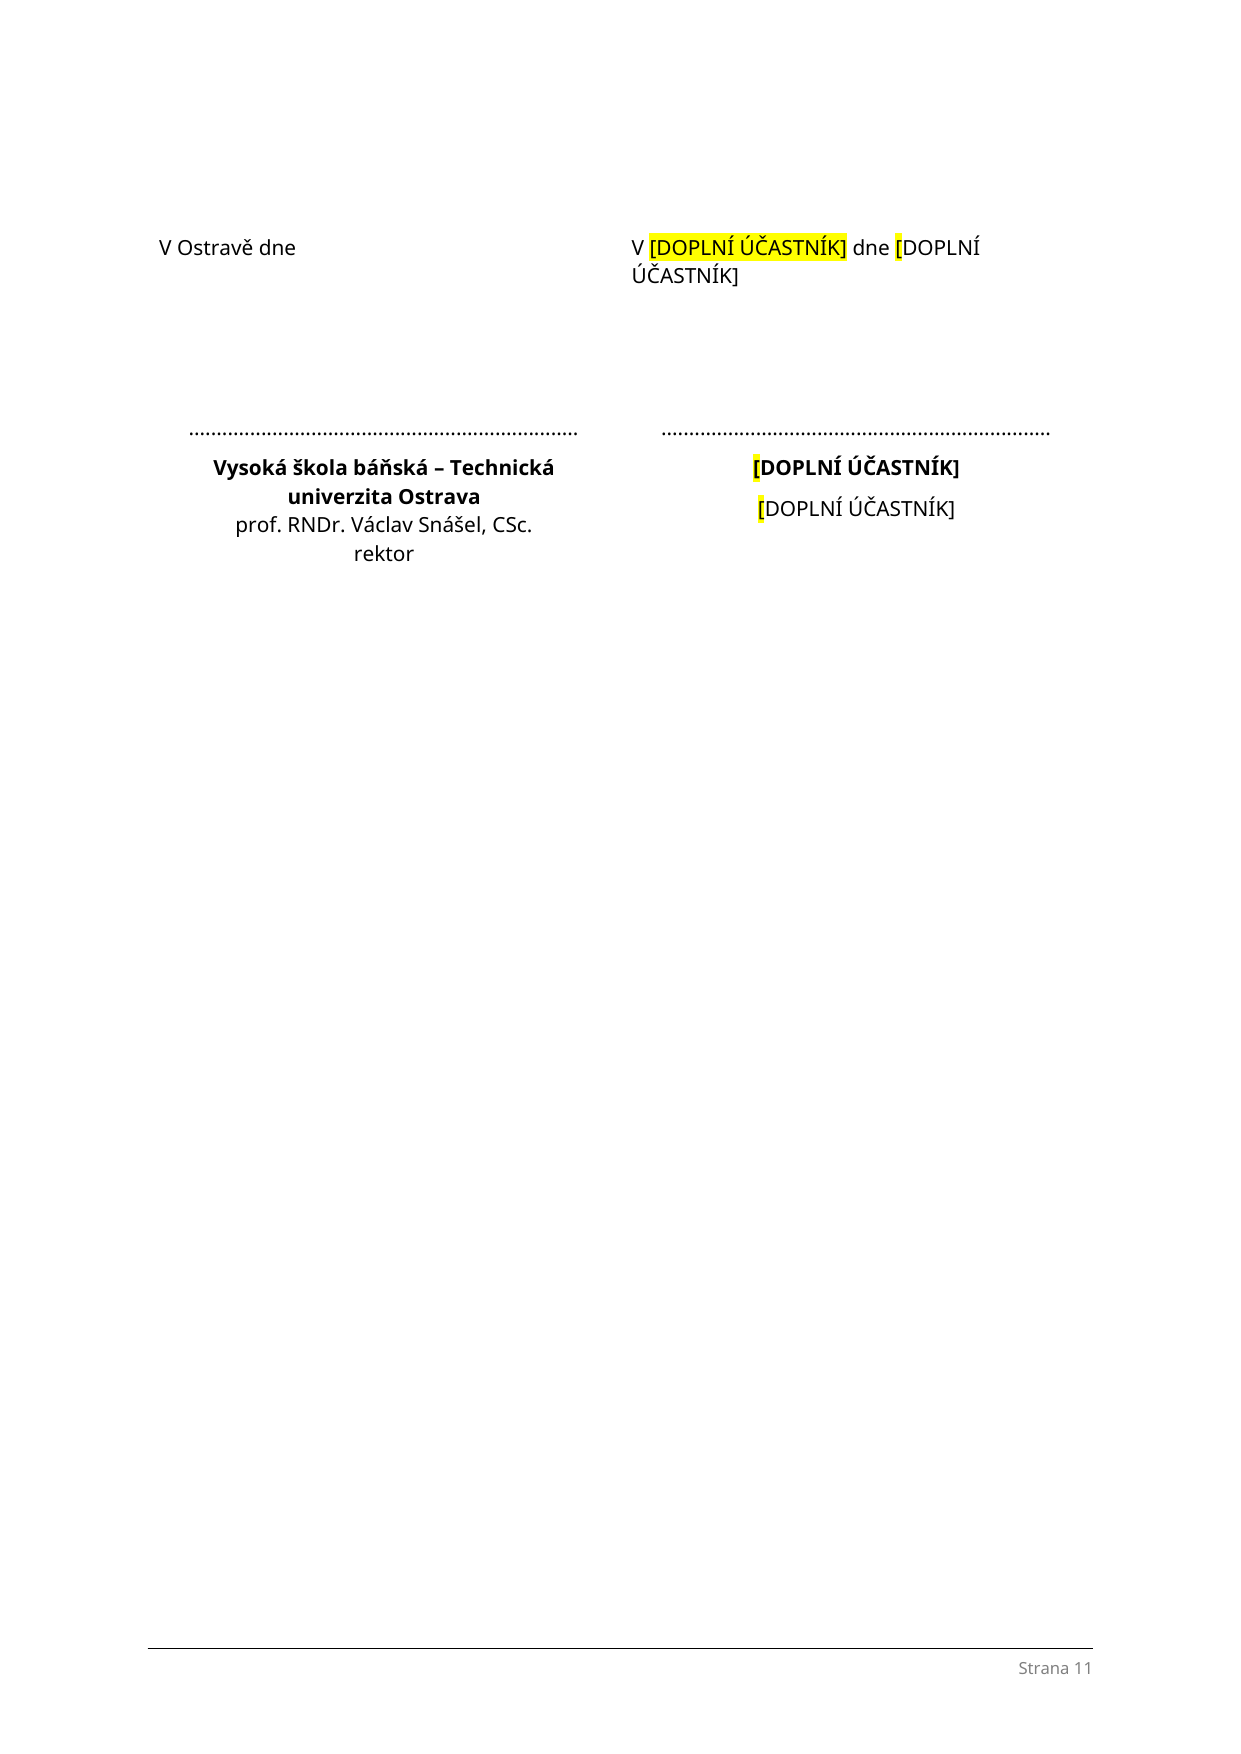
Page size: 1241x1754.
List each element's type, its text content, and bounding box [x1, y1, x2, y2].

table_cell ...................................................................... Vysoká škola báňská – Technická univerzita Ostrava prof. RNDr. Václav Snášel, CSc. rektor [148, 413, 620, 567]
table_cell ...................................................................... [620, 413, 1093, 567]
table_header V dne [620, 192, 1093, 413]
table_header V Ostravě dne [148, 192, 620, 413]
